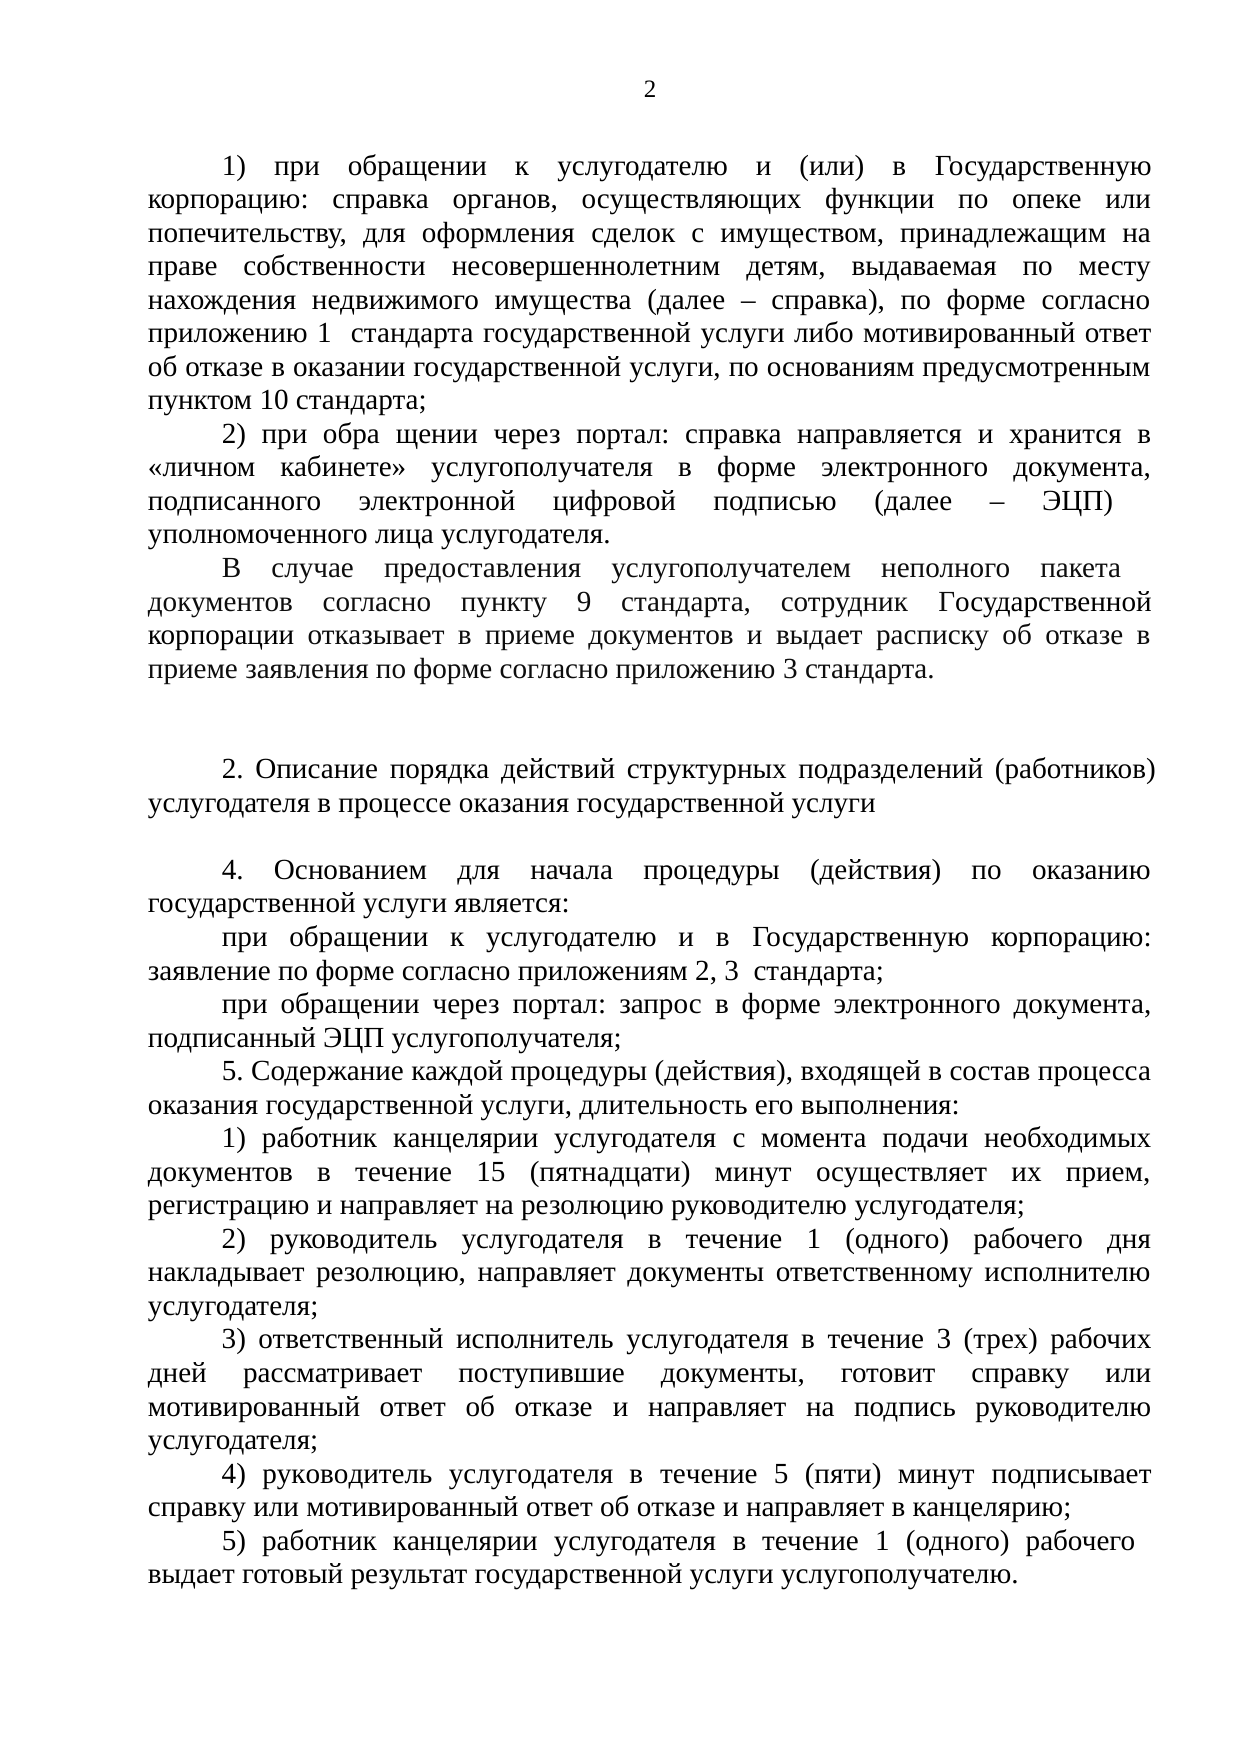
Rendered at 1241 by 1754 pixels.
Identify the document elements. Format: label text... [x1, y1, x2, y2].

text 5. Содержание каждой процедуры (действия), входящей в состав процесса оказания государственной услуги, длительность его выполнения: [148, 1053, 1152, 1120]
text 2) при обра щении через портал: справка направляется и хранится в «личном кабинете» услугополучателя в форме электронного документа, подписанного электронной цифровой подписью (далее – ЭЦП) уполномоченного лица услугодателя. [148, 416, 1152, 550]
text 2. Описание порядка действий структурных подразделений (работников) услугодателя в процессе оказания государственной услуги [148, 751, 1157, 818]
text при обращении к услугодателю и в Государственную корпорацию: заявление по форме согласно приложениям 2, 3 стандарта; [148, 919, 1152, 986]
text 3) ответственный исполнитель услугодателя в течение 3 (трех) рабочих дней рассматривает поступившие документы, готовит справку или мотивированный ответ об отказе и направляет на подпись руководителю услугодателя; [148, 1322, 1152, 1456]
text 2) руководитель услугодателя в течение 1 (одного) рабочего дня накладывает резолюцию, направляет документы ответственному исполнителю услугодателя; [148, 1221, 1152, 1322]
text 5) работник канцелярии услугодателя в течение 1 (одного) рабочего выдает готовый результат государственной услуги услугополучателю. [148, 1523, 1152, 1590]
text 1) работник канцелярии услугодателя с момента подачи необходимых документов в течение 15 (пятнадцати) минут осуществляет их прием, регистрацию и направляет на резолюцию руководителю услугодателя; [148, 1120, 1152, 1221]
text В случае предоставления услугополучателем неполного пакета документов согласно пункту 9 стандарта, сотрудник Государственной корпорации отказывает в приеме документов и выдает расписку об отказе в приеме заявления по форме согласно приложению 3 стандарта. [148, 550, 1152, 684]
text при обращении через портал: запрос в форме электронного документа, подписанный ЭЦП услугополучателя; [148, 986, 1152, 1053]
text 1) при обращении к услугодателю и (или) в Государственную корпорацию: справка органов, осуществляющих функции по опеке или попечительству, для оформления сделок с имуществом, принадлежащим на праве собственности несовершеннолетним детям, выдаваемая по месту нахождения недвижимого имущества (далее – справка), по форме согласно приложению 1 стандарта государственной услуги либо мотивированный ответ об отказе в оказании государственной услуги, по основаниям предусмотренным пунктом 10 стандарта; [148, 148, 1152, 416]
text 4. Основанием для начала процедуры (действия) по оказанию государственной услуги является: [148, 852, 1152, 919]
text 4) руководитель услугодателя в течение 5 (пяти) минут подписывает справку или мотивированный ответ об отказе и направляет в канцелярию; [148, 1456, 1152, 1523]
